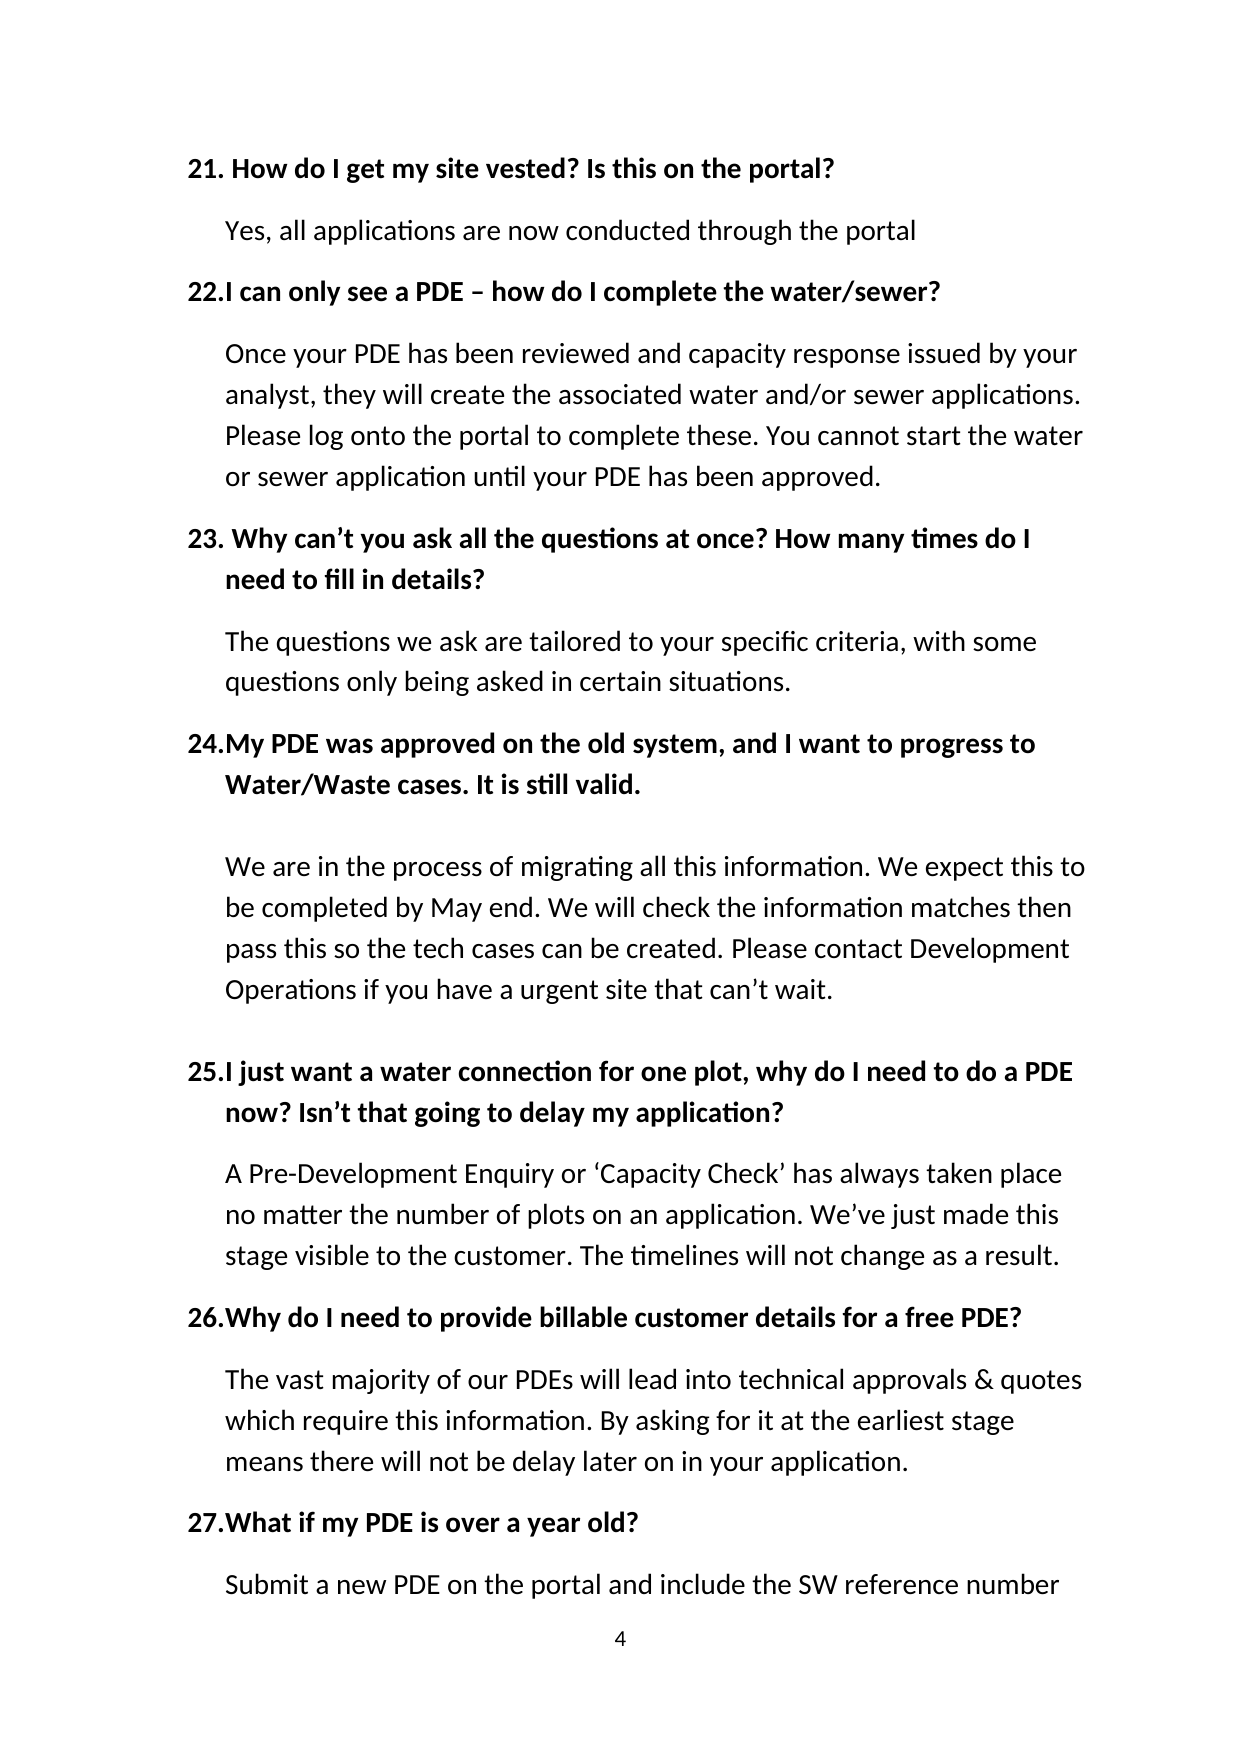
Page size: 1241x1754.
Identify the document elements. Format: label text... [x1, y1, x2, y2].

text A Pre-Development Enquiry or ‘Capacity Check’ has always taken place no matter the number of plots on an application. We’ve just made this stage visible to the customer. The timelines will not change as a result. [225, 1156, 1090, 1273]
text Submit a new PDE on the portal and include the SW reference number [225, 1566, 1090, 1602]
text Yes, all applications are now conducted through the portal [225, 212, 1090, 247]
list We are in the process of migrating all this information. We expect this to be completed by May end. We will check the information matches then pass this so the tech cases can be created. Please contact Development Operations if you have a urgent site that can’t wait. [225, 848, 1090, 1007]
text The questions we ask are tailored to your specific criteria, with some questions only being asked in certain situations. [225, 623, 1090, 699]
list Why can’t you ask all the questions at once? How many times do I need to fill in details? [187, 520, 1090, 596]
list My PDE was approved on the old system, and I want to progress to Water/Waste cases. It is still valid. [187, 725, 1090, 802]
text The vast majority of our PDEs will lead into technical approvals & quotes which require this information. By asking for it at the earliest stage means there will not be delay later on in your application. [225, 1361, 1090, 1478]
list Why do I need to provide billable customer details for a free PDE? [187, 1299, 1090, 1335]
list How do I get my site vested? Is this on the portal? [187, 150, 1090, 186]
list I just want a water connection for one plot, why do I need to do a PDE now? Isn’t that going to delay my application? [187, 1053, 1090, 1129]
text Once your PDE has been reviewed and capacity response issued by your analyst, they will create the associated water and/or sewer applications. Please log onto the portal to complete these. You cannot start the water or sewer application until your PDE has been approved. [225, 335, 1090, 494]
list What if my PDE is over a year old? [187, 1504, 1090, 1540]
list I can only see a PDE – how do I complete the water/sewer? [187, 273, 1090, 309]
